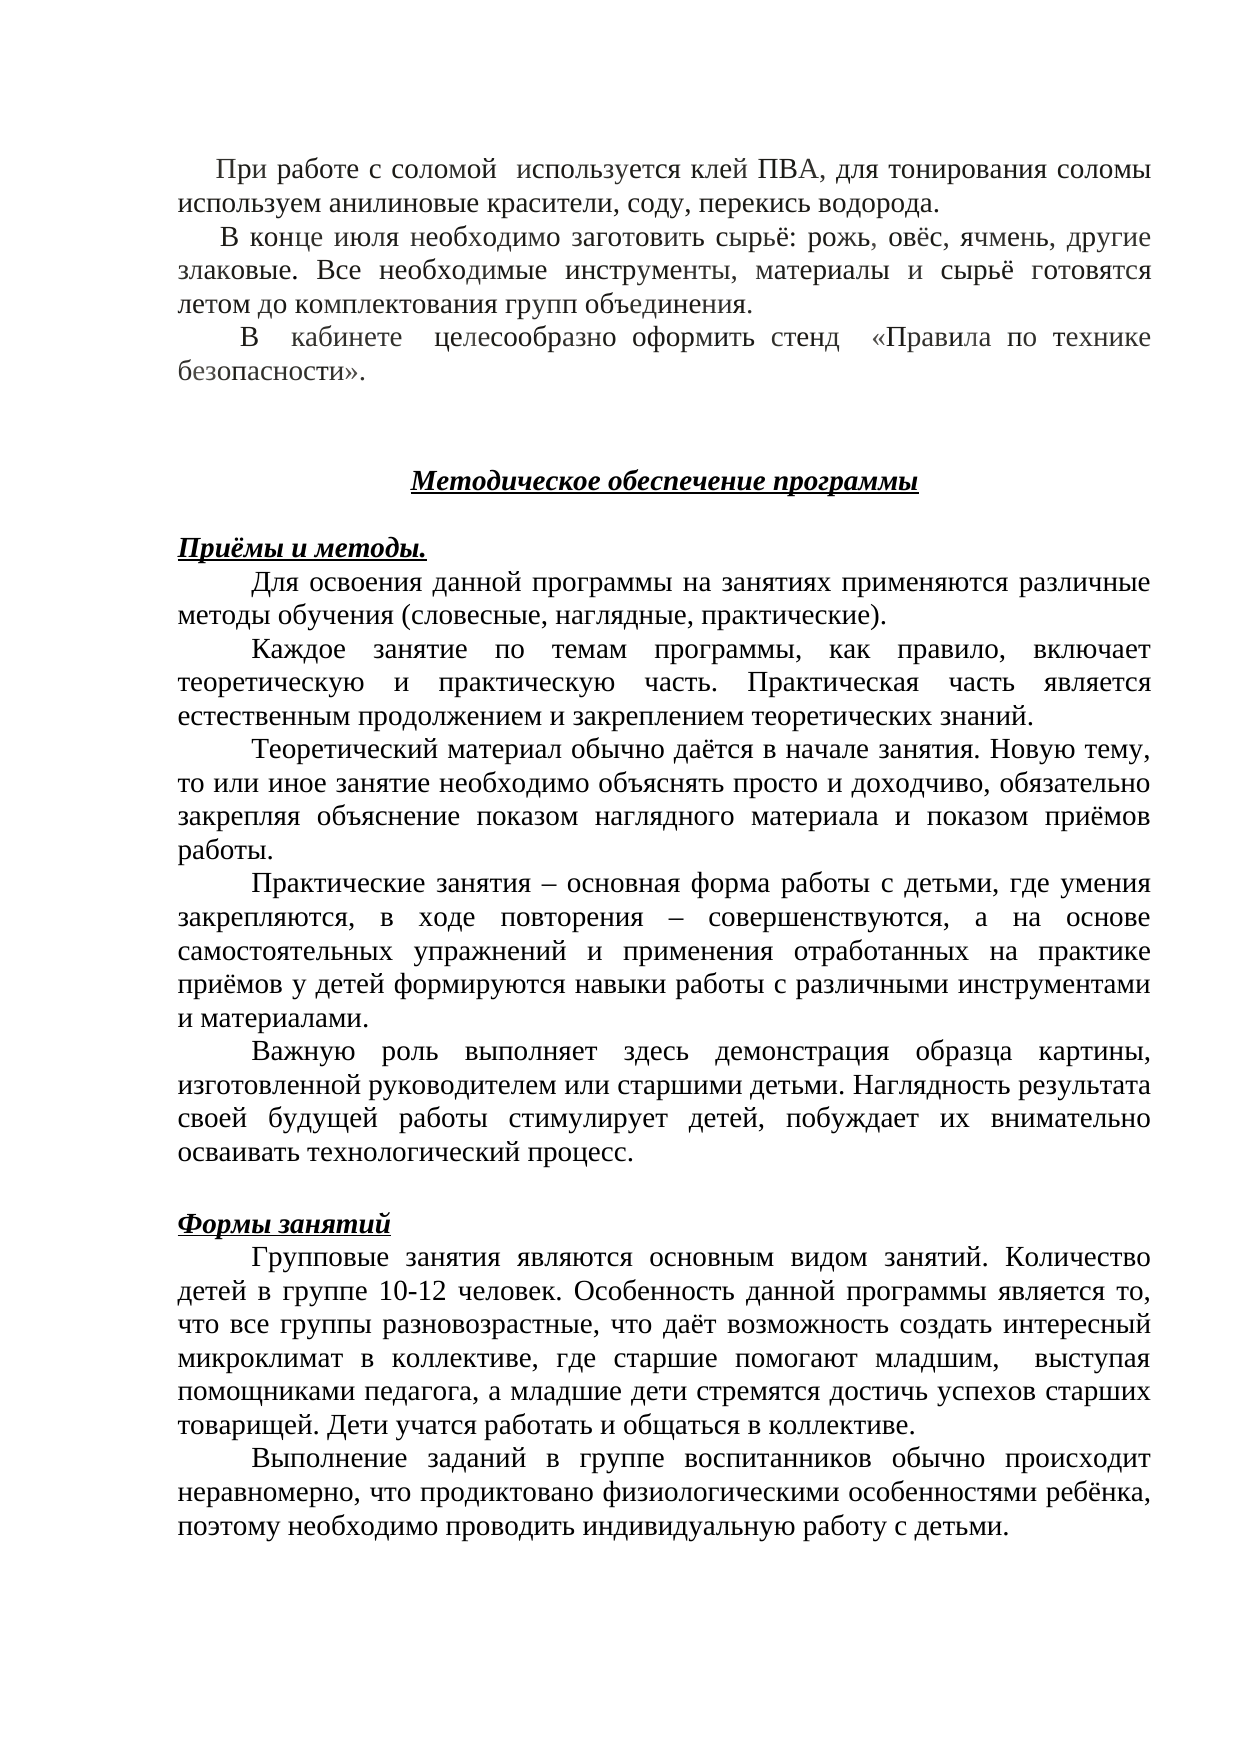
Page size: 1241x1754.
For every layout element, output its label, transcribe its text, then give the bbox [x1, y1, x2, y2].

text Для освоения данной программы на занятиях применяются различные методы обучения (словесные, наглядные, практические). [177, 564, 1152, 631]
text Методическое обеспечение программы [177, 463, 1152, 497]
text Каждое занятие по темам программы, как правило, включает теоретическую и практическую часть. Практическая часть является естественным продолжением и закреплением теоретических знаний. [177, 631, 1152, 731]
text Выполнение заданий в группе воспитанников обычно происходит неравномерно, что продиктовано физиологическими особенностями ребёнка, поэтому необходимо проводить индивидуальную работу с детьми. [177, 1441, 1152, 1541]
text Практические занятия – основная форма работы с детьми, где умения закрепляются, в ходе повторения – совершенствуются, а на основе самостоятельных упражнений и применения отработанных на практике приёмов у детей формируются навыки работы с различными инструментами и материалами. [177, 866, 1152, 1033]
text При работе с соломой используется клей ПВА, для тонирования соломы используем анилиновые красители, соду, перекись водорода. [177, 152, 1152, 219]
text Приёмы и методы. [177, 530, 1152, 564]
text В конце июля необходимо заготовить сырьё: рожь, овёс, ячмень, другие злаковые. Все необходимые инструменты, материалы и сырьё готовятся летом до комплектования групп объединения. [177, 219, 1152, 319]
text В кабинете целесообразно оформить стенд «Правила по технике безопасности». [177, 319, 1152, 386]
text Важную роль выполняет здесь демонстрация образца картины, изготовленной руководителем или старшими детьми. Наглядность результата своей будущей работы стимулирует детей, побуждает их внимательно осваивать технологический процесс. [177, 1033, 1152, 1167]
text Теоретический материал обычно даётся в начале занятия. Новую тему, то или иное занятие необходимо объяснять просто и доходчиво, обязательно закрепляя объяснение показом наглядного материала и показом приёмов работы. [177, 731, 1152, 866]
text Групповые занятия являются основным видом занятий. Количество детей в группе 10-12 человек. Особенность данной программы является то, что все группы разновозрастные, что даёт возможность создать интересный микроклимат в коллективе, где старшие помогают младшим, выступая помощниками педагога, а младшие дети стремятся достичь успехов старших товарищей. Дети учатся работать и общаться в коллективе. [177, 1239, 1152, 1441]
text Формы занятий [177, 1206, 1152, 1239]
